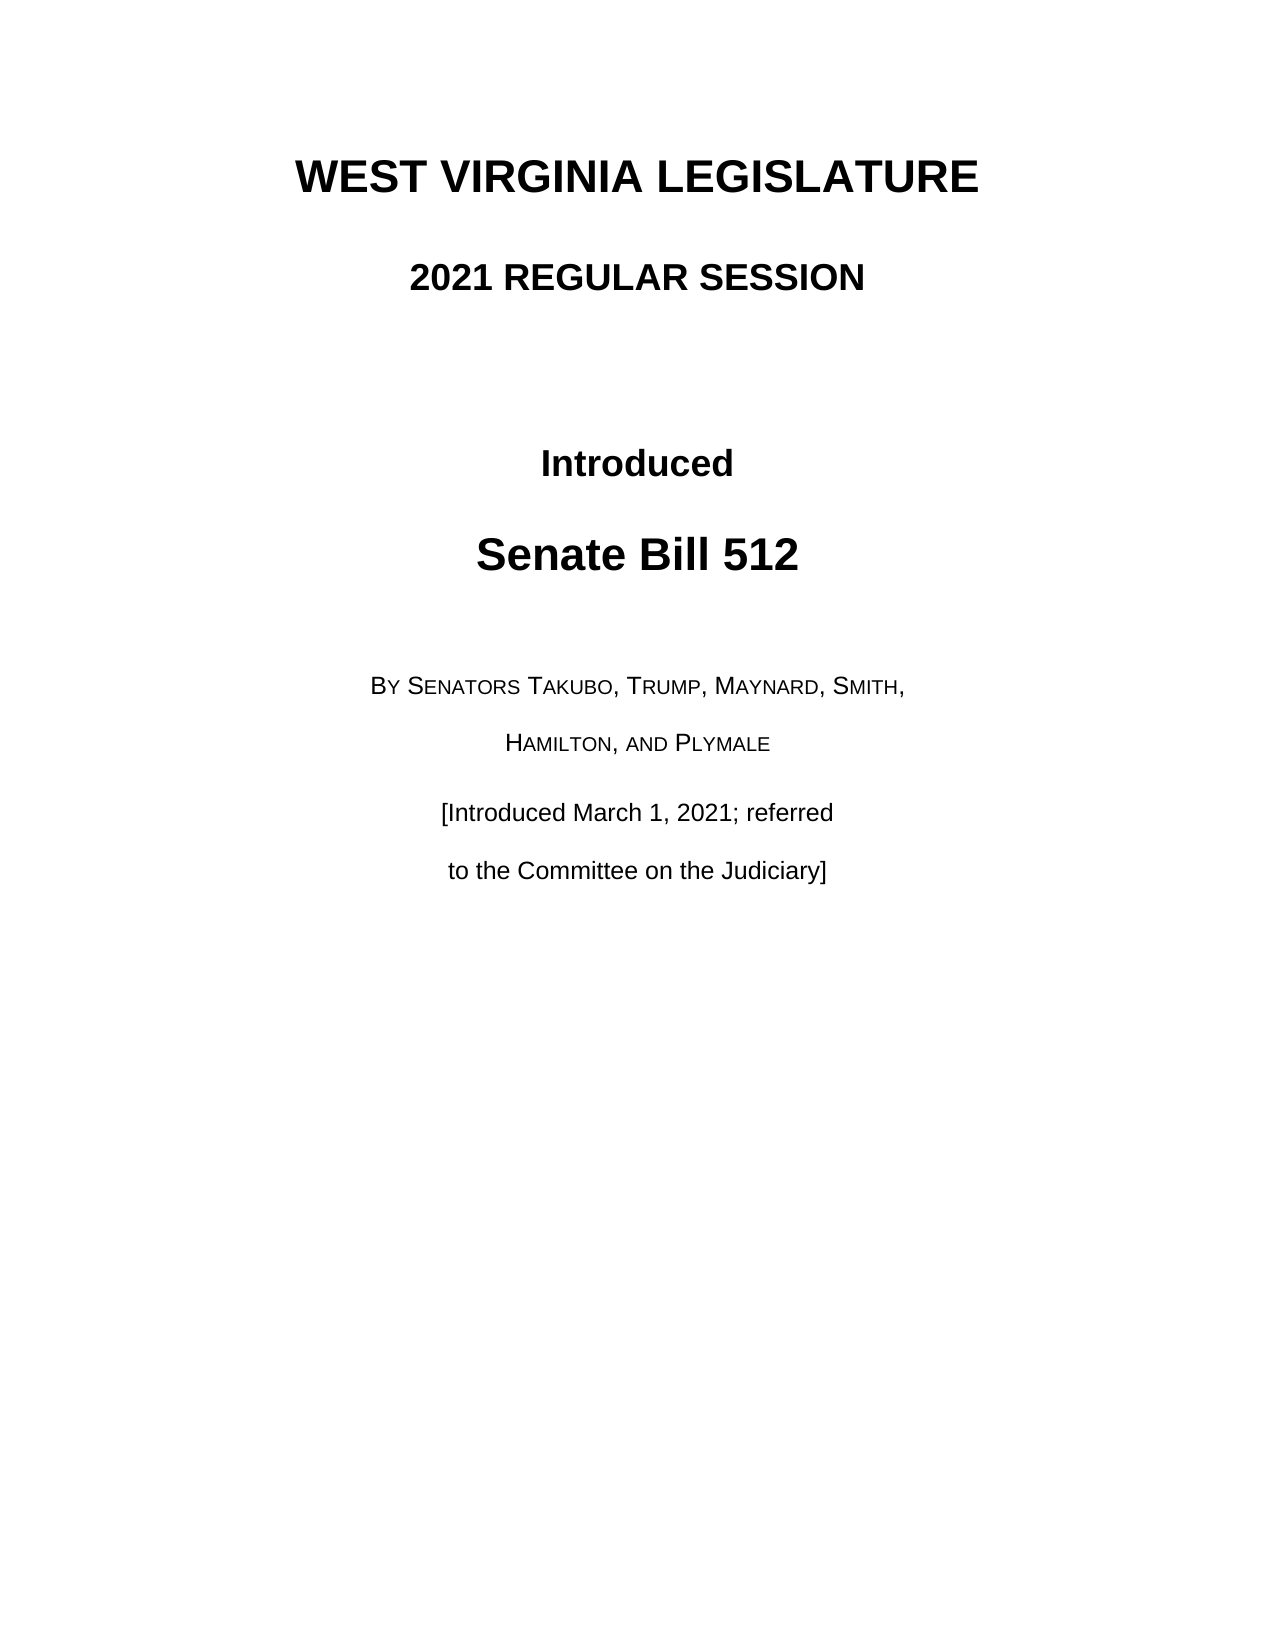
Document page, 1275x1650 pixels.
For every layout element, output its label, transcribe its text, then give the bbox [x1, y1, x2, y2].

title Introduced [150, 442, 1125, 485]
text By Senators Takubo, Trump, Maynard, Smith, Hamilton, and Plymale [337, 671, 937, 757]
text Senate Bill 512 [150, 528, 1125, 581]
text to the Committee on the Judiciary] [337, 856, 937, 884]
title WEST virginia legislature [150, 150, 1125, 203]
text [Introduced March 1, 2021; referred [337, 798, 937, 827]
title 2021 regular session [150, 255, 1125, 298]
